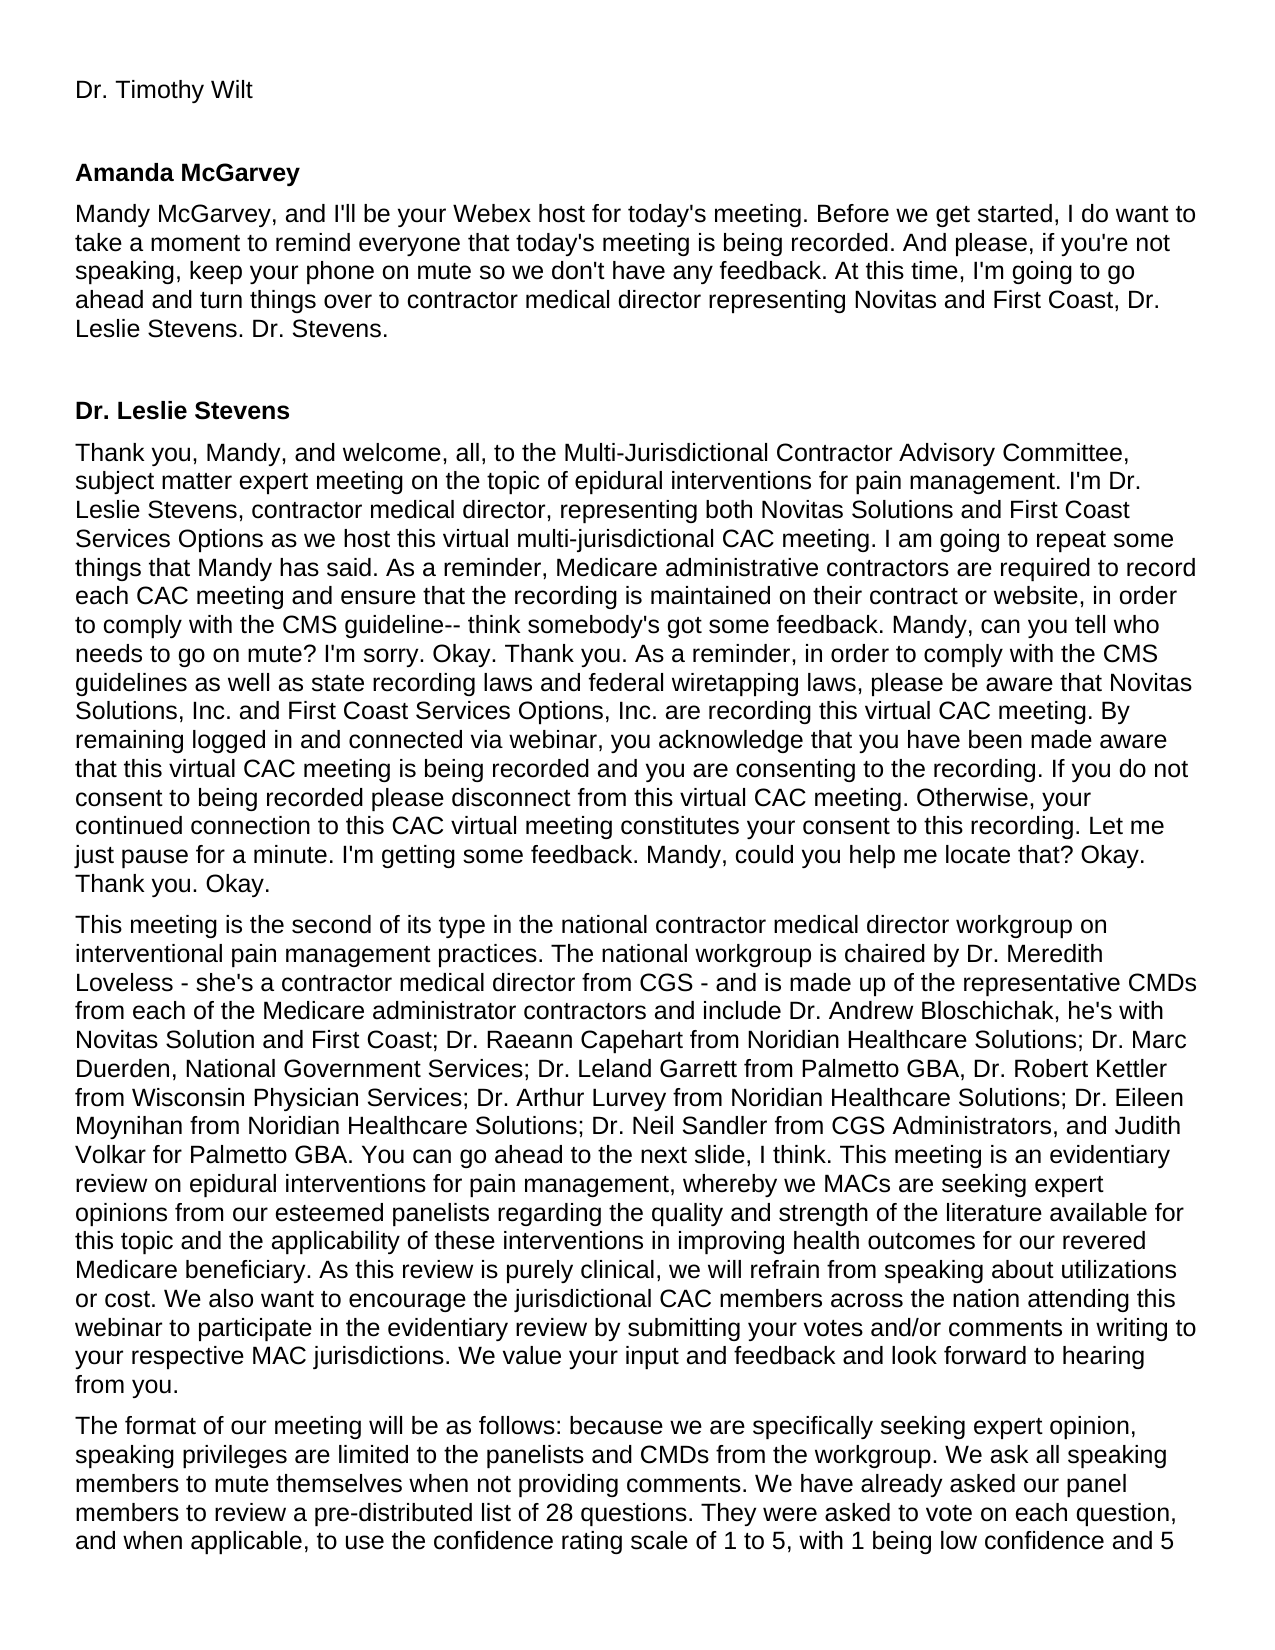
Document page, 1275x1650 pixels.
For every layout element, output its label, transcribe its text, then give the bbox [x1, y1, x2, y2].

text Dr. Timothy Wilt [75, 75, 1200, 104]
text Thank you, Mandy, and welcome, all, to the Multi-Jurisdictional Contractor Advisory Committee, subject matter expert meeting on the topic of epidural interventions for pain management. I'm Dr. Leslie Stevens, contractor medical director, representing both Novitas Solutions and First Coast Services Options as we host this virtual multi-jurisdictional CAC meeting. I am going to repeat some things that Mandy has said. As a reminder, Medicare administrative contractors are required to record each CAC meeting and ensure that the recording is maintained on their contract or website, in order to comply with the CMS guideline-- think somebody's got some feedback. Mandy, can you tell who needs to go on mute? I'm sorry. Okay. Thank you. As a reminder, in order to comply with the CMS guidelines as well as state recording laws and federal wiretapping laws, please be aware that Novitas Solutions, Inc. and First Coast Services Options, Inc. are recording this virtual CAC meeting. By remaining logged in and connected via webinar, you acknowledge that you have been made aware that this virtual CAC meeting is being recorded and you are consenting to the recording. If you do not consent to being recorded please disconnect from this virtual CAC meeting. Otherwise, your continued connection to this CAC virtual meeting constitutes your consent to this recording. Let me just pause for a minute. I'm getting some feedback. Mandy, could you help me locate that? Okay. Thank you. Okay. [75, 437, 1200, 897]
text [75, 1411, 1200, 1555]
text Amanda McGarvey [75, 157, 1200, 186]
text Dr. Leslie Stevens [75, 396, 1200, 425]
text Mandy McGarvey, and I'll be your Webex host for today's meeting. Before we get started, I do want to take a moment to remind everyone that today's meeting is being recorded. And please, if you're not speaking, keep your phone on mute so we don't have any feedback. At this time, I'm going to go ahead and turn things over to contractor medical director representing Novitas and First Coast, Dr. Leslie Stevens. Dr. Stevens. [75, 199, 1200, 342]
text This meeting is the second of its type in the national contractor medical director workgroup on interventional pain management practices. The national workgroup is chaired by Dr. Meredith Loveless - she's a contractor medical director from CGS - and is made up of the representative CMDs from each of the Medicare administrator contractors and include Dr. Andrew Bloschichak, he's with Novitas Solution and First Coast; Dr. Raeann Capehart from Noridian Healthcare Solutions; Dr. Marc Duerden, National Government Services; Dr. Leland Garrett from Palmetto GBA, Dr. Robert Kettler from Wisconsin Physician Services; Dr. Arthur Lurvey from Noridian Healthcare Solutions; Dr. Eileen Moynihan from Noridian Healthcare Solutions; Dr. Neil Sandler from CGS Administrators, and Judith Volkar for Palmetto GBA. You can go ahead to the next slide, I think. This meeting is an evidentiary review on epidural interventions for pain management, whereby we MACs are seeking expert opinions from our esteemed panelists regarding the quality and strength of the literature available for this topic and the applicability of these interventions in improving health outcomes for our revered Medicare beneficiary. As this review is purely clinical, we will refrain from speaking about utilizations or cost. We also want to encourage the jurisdictional CAC members across the nation attending this webinar to participate in the evidentiary review by submitting your votes and/or comments in writing to your respective MAC jurisdictions. We value your input and feedback and look forward to hearing from you. [75, 910, 1200, 1399]
